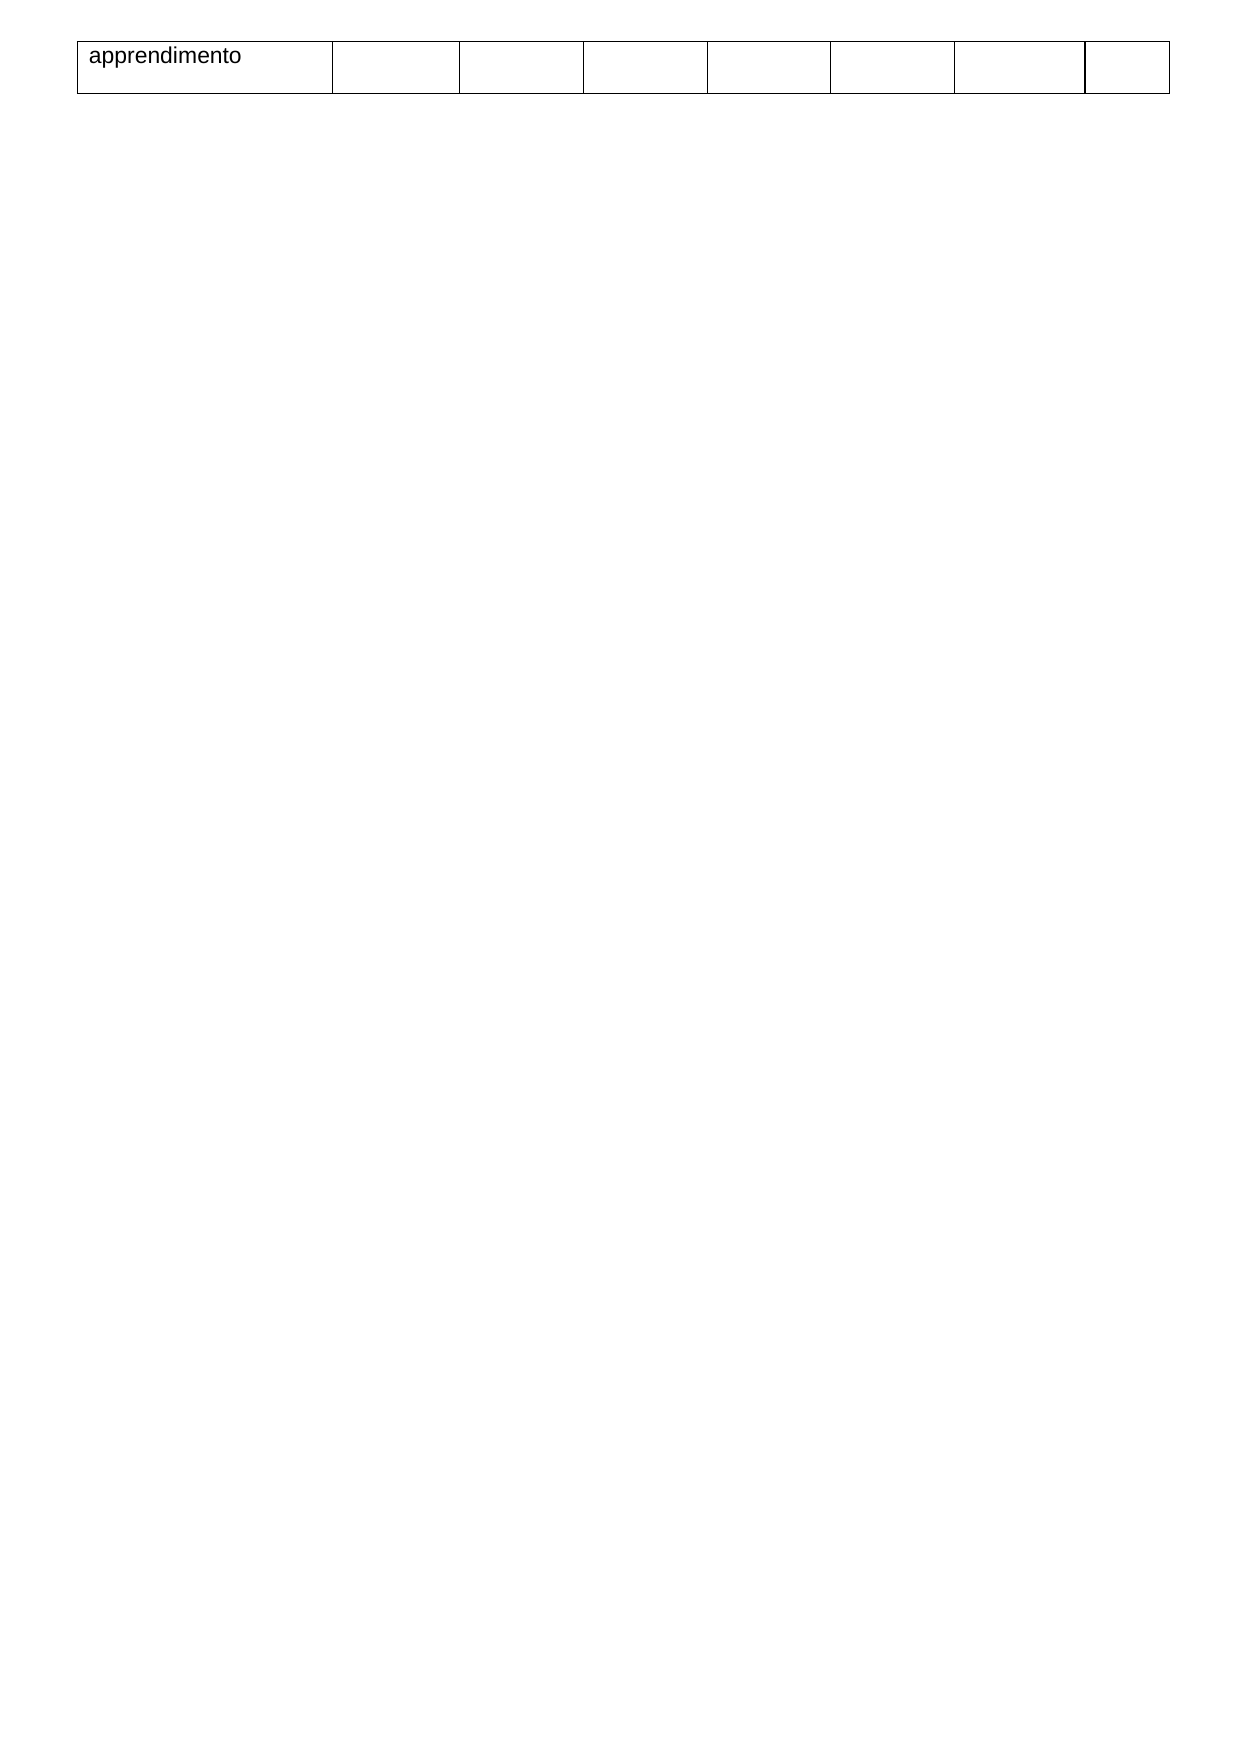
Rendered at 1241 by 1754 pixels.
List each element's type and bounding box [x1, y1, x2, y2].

table_cell [831, 42, 954, 93]
table_cell [333, 42, 459, 93]
table_cell [460, 42, 583, 93]
table_cell [955, 42, 1084, 93]
table_cell [78, 42, 332, 93]
table_cell [1086, 42, 1169, 93]
table_cell [584, 42, 707, 93]
table_cell [708, 42, 830, 93]
